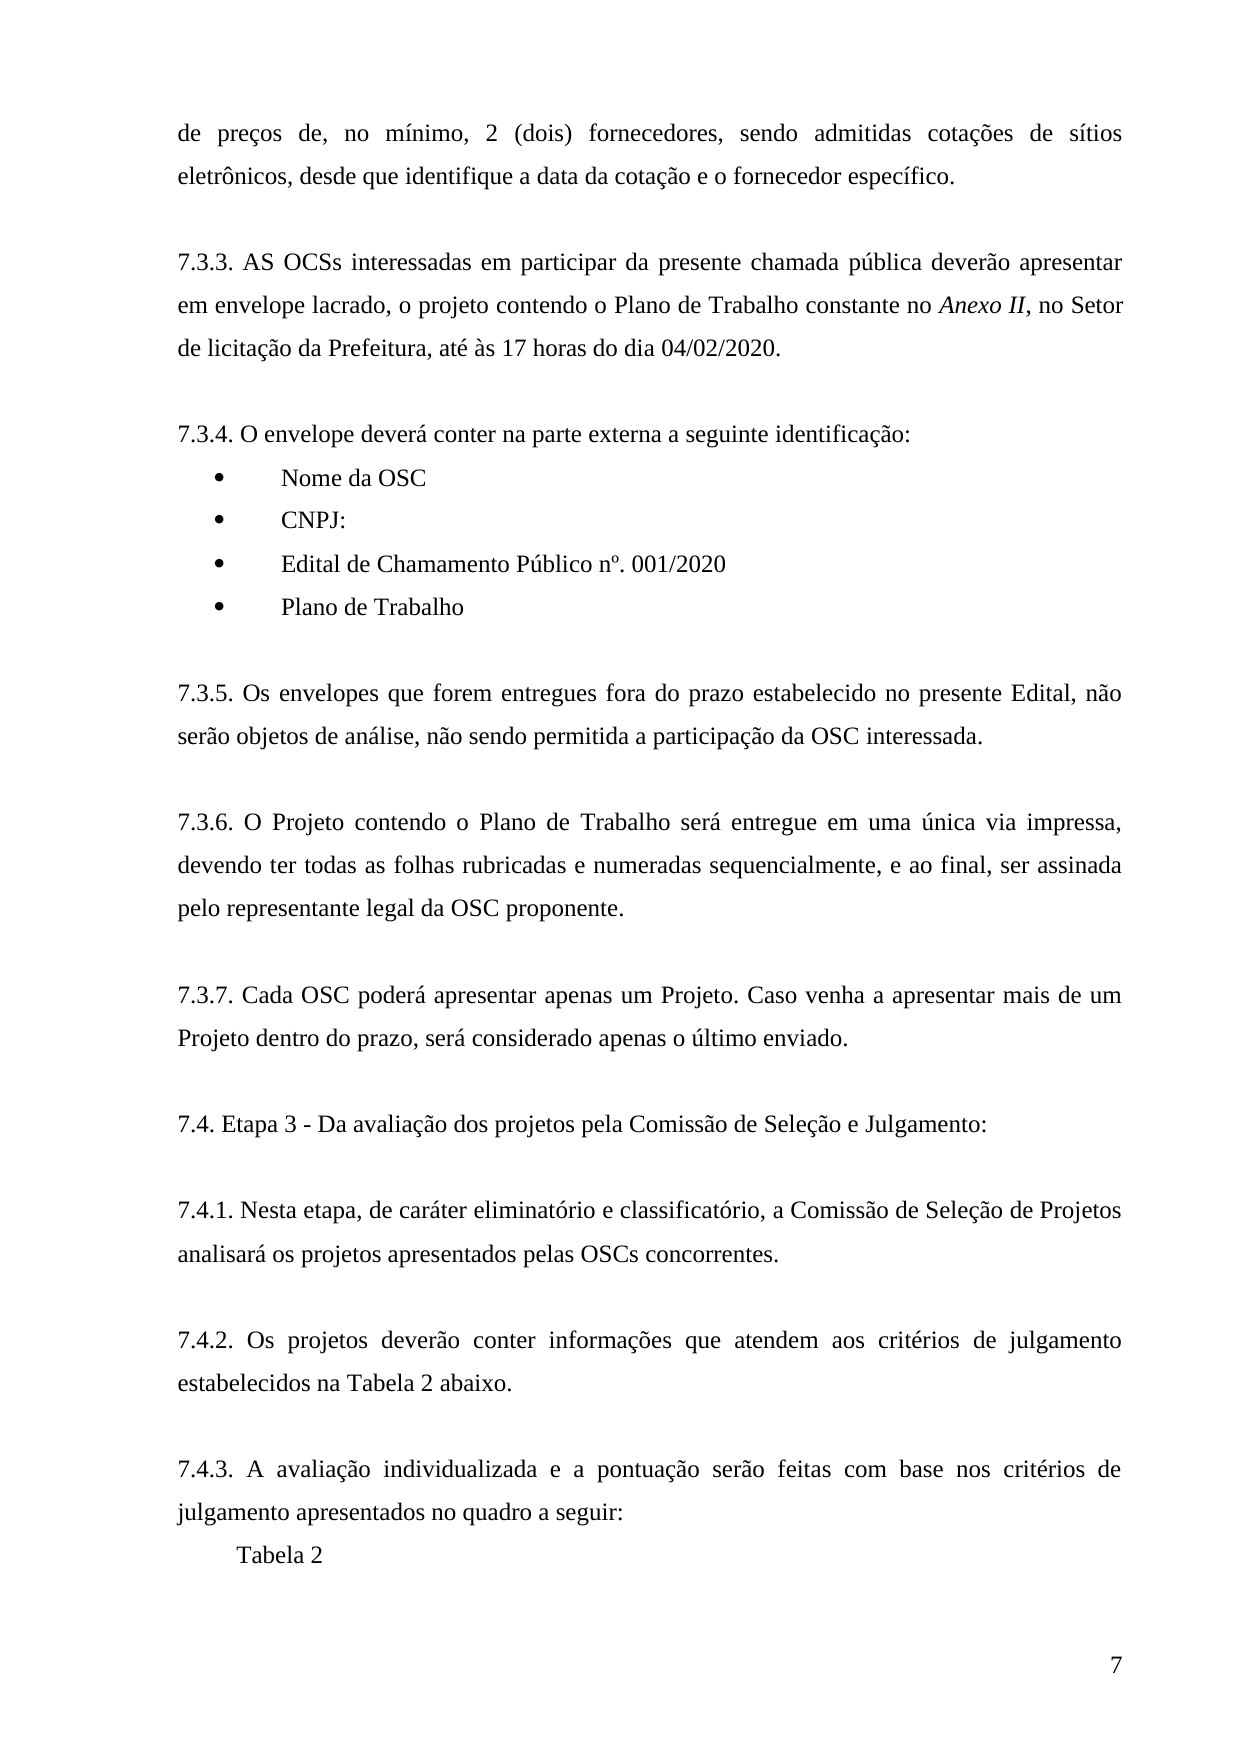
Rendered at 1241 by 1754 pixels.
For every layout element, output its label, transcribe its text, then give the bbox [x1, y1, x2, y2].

list A avaliação individualizada e a pontuação serão feitas com base nos critérios de julgamento apresentados no quadro a seguir: [177, 1454, 1123, 1526]
list CNPJ: [215, 506, 1134, 534]
list Nome da OSC [215, 463, 1134, 491]
list Os projetos deverão conter informações que atendem aos critérios de julgamento estabelecidos na Tabela 2 abaixo. [177, 1325, 1123, 1397]
list Etapa 3 - Da avaliação dos projetos pela Comissão de Seleção e Julgamento: [177, 1109, 1134, 1138]
list O envelope deverá conter na parte externa a seguinte identificação: [177, 419, 1134, 448]
list Nesta etapa, de caráter eliminatório e classificatório, a Comissão de Seleção de Projetos analisará os projetos apresentados pelas OSCs concorrentes. [177, 1196, 1123, 1267]
list Cada OSC poderá apresentar apenas um Projeto. Caso venha a apresentar mais de um Projeto dentro do prazo, será considerado apenas o último enviado. [177, 980, 1123, 1052]
list Os envelopes que forem entregues fora do prazo estabelecido no presente Edital, não serão objetos de análise, não sendo permitida a participação da OSC interessada. [177, 678, 1123, 750]
list O Projeto contendo o Plano de Trabalho será entregue em uma única via impressa, devendo ter todas as folhas rubricadas e numeradas sequencialmente, e ao final, ser assinada pelo representante legal da OSC proponente. [177, 807, 1123, 922]
list AS OCSs interessadas em participar da presente chamada pública deverão apresentar em envelope lacrado, o projeto contendo o Plano de Trabalho constante no Anexo II, no Setor de licitação da Prefeitura, até às 17 horas do dia 04/02/2020. [177, 247, 1123, 362]
text de preços de, no mínimo, 2 (dois) fornecedores, sendo admitidas cotações de sítios eletrônicos, desde que identifique a data da cotação e o fornecedor específico. [177, 118, 1123, 189]
list Plano de Trabalho [215, 592, 1134, 621]
text Tabela 2 [236, 1541, 1134, 1569]
list Edital de Chamamento Público nº. 001/2020 [215, 549, 1134, 577]
